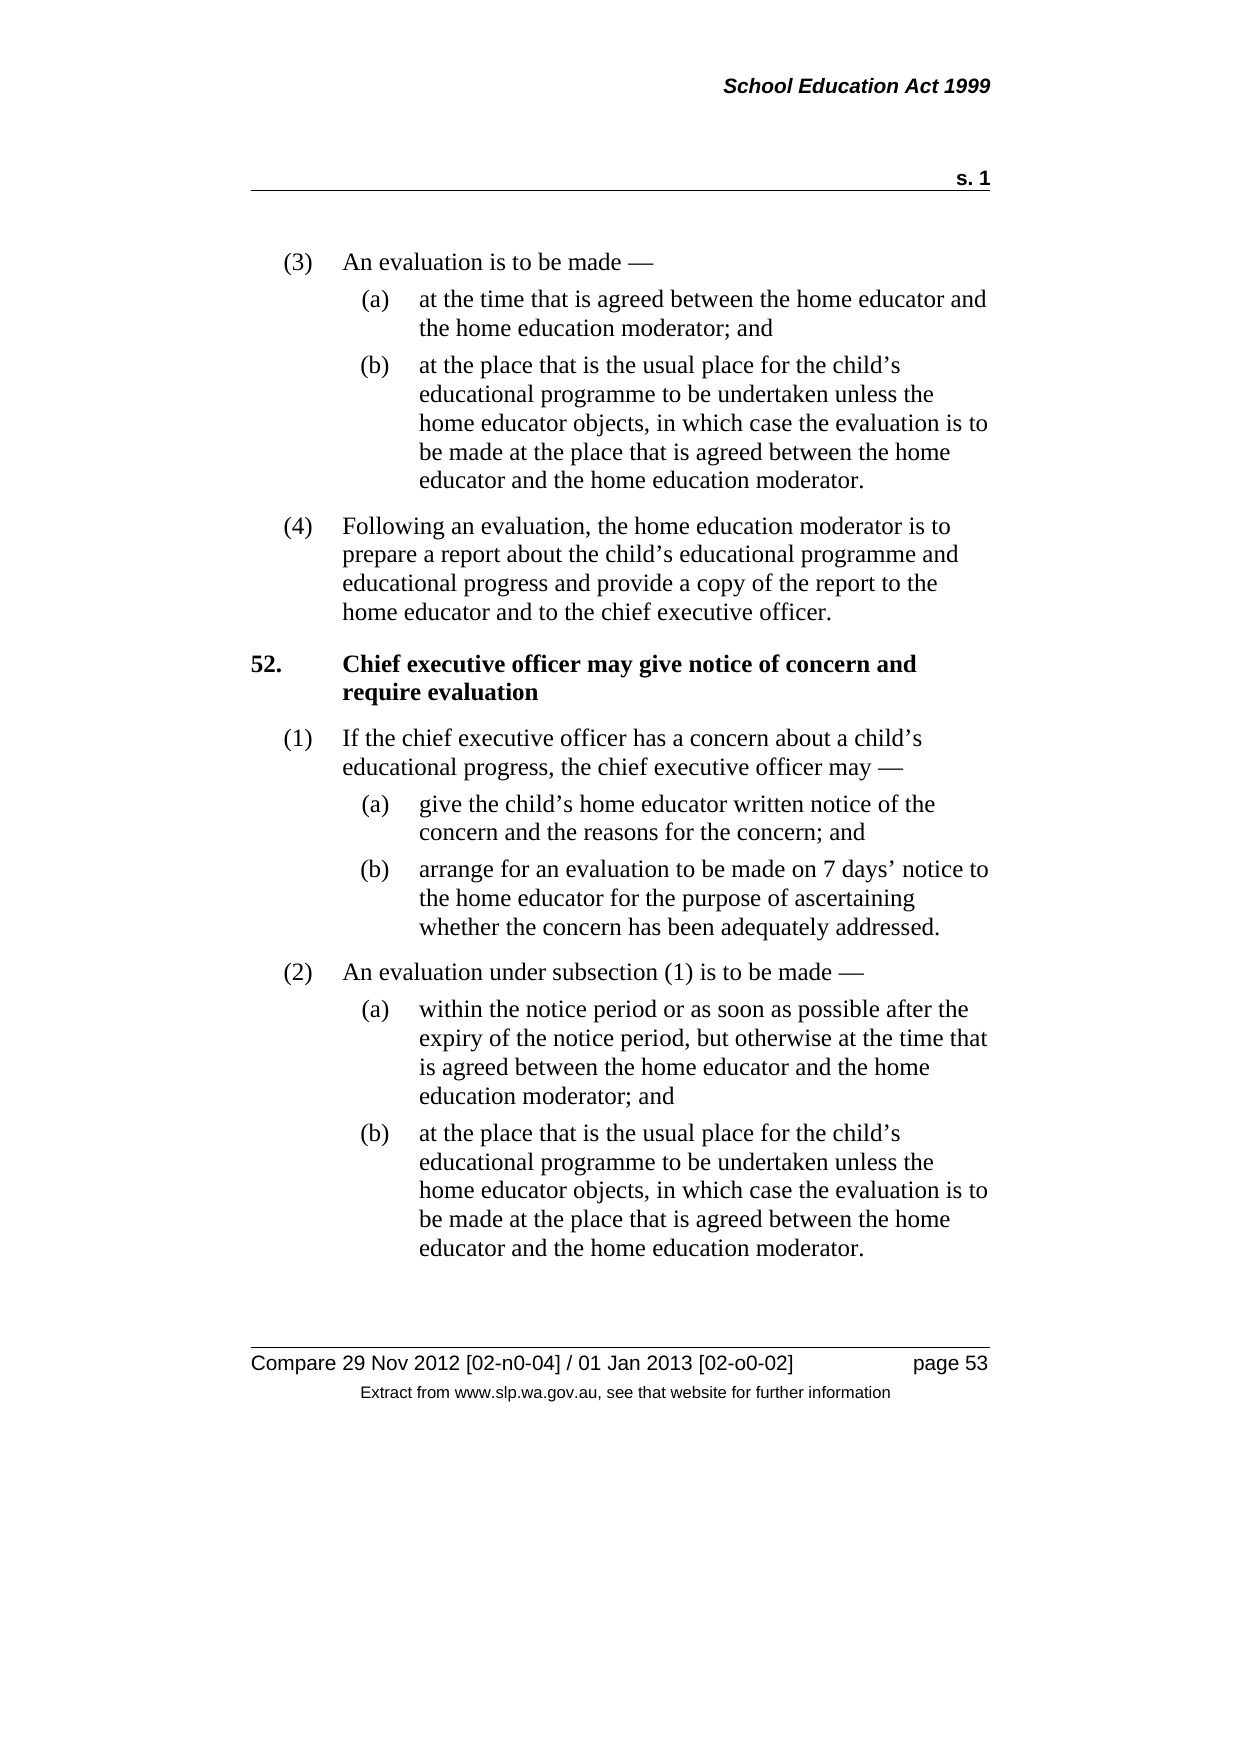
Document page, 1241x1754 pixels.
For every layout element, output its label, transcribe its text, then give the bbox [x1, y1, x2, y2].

text (b) at the place that is the usual place for the child’s educational programme to be undertaken unless the home educator objects, in which case the evaluation is to be made at the place that is agreed between the home educator and the home education moderator. [251, 350, 990, 494]
text (b) arrange for an evaluation to be made on 7 days’ notice to the home educator for the purpose of ascertaining whether the concern has been adequately addressed. [251, 854, 990, 941]
text (a) give the child’s home educator written notice of the concern and the reasons for the concern; and [251, 789, 990, 846]
text (2) An evaluation under subsection (1) is to be made — [251, 957, 990, 986]
text (1) If the chief executive officer has a concern about a child’s educational progress, the chief executive officer may — [251, 723, 990, 780]
text (4) Following an evaluation, the home education moderator is to prepare a report about the child’s educational programme and educational progress and provide a copy of the report to the home educator and to the chief executive officer. [251, 511, 990, 626]
subtitle 52. Chief executive officer may give notice of concern and require evaluation [251, 649, 990, 706]
text (3) An evaluation is to be made — [251, 247, 990, 276]
text (b) at the place that is the usual place for the child’s educational programme to be undertaken unless the home educator objects, in which case the evaluation is to be made at the place that is agreed between the home educator and the home education moderator. [251, 1118, 990, 1262]
text (a) within the notice period or as soon as possible after the expiry of the notice period, but otherwise at the time that is agreed between the home educator and the home education moderator; and [251, 994, 990, 1109]
text (a) at the time that is agreed between the home educator and the home education moderator; and [251, 284, 990, 342]
